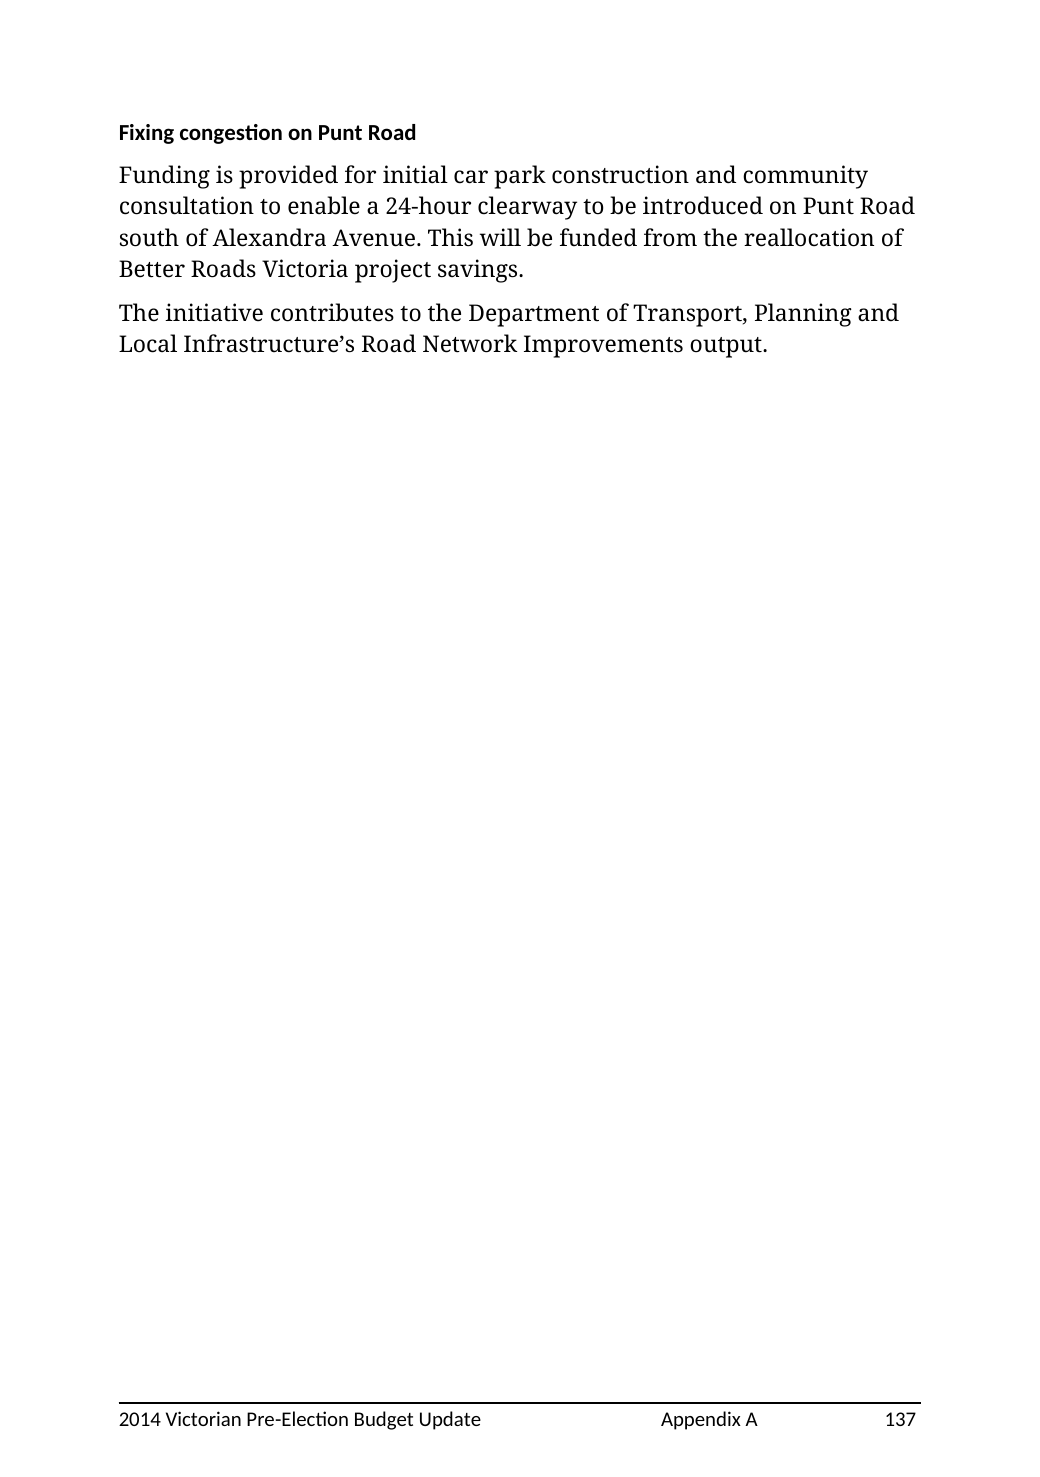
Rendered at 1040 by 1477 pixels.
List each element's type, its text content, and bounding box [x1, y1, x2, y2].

text Fixing congestion on Punt Road [118, 118, 921, 147]
text Funding is provided for initial car park construction and community consultation to enable a 24-hour clearway to be introduced on Punt Road south of Alexandra Avenue. This will be funded from the reallocation of Better Roads Victoria project savings. [118, 159, 921, 284]
text The initiative contributes to the Department of Transport, Planning and Local Infrastructure’s Road Network Improvements output. [118, 297, 921, 359]
